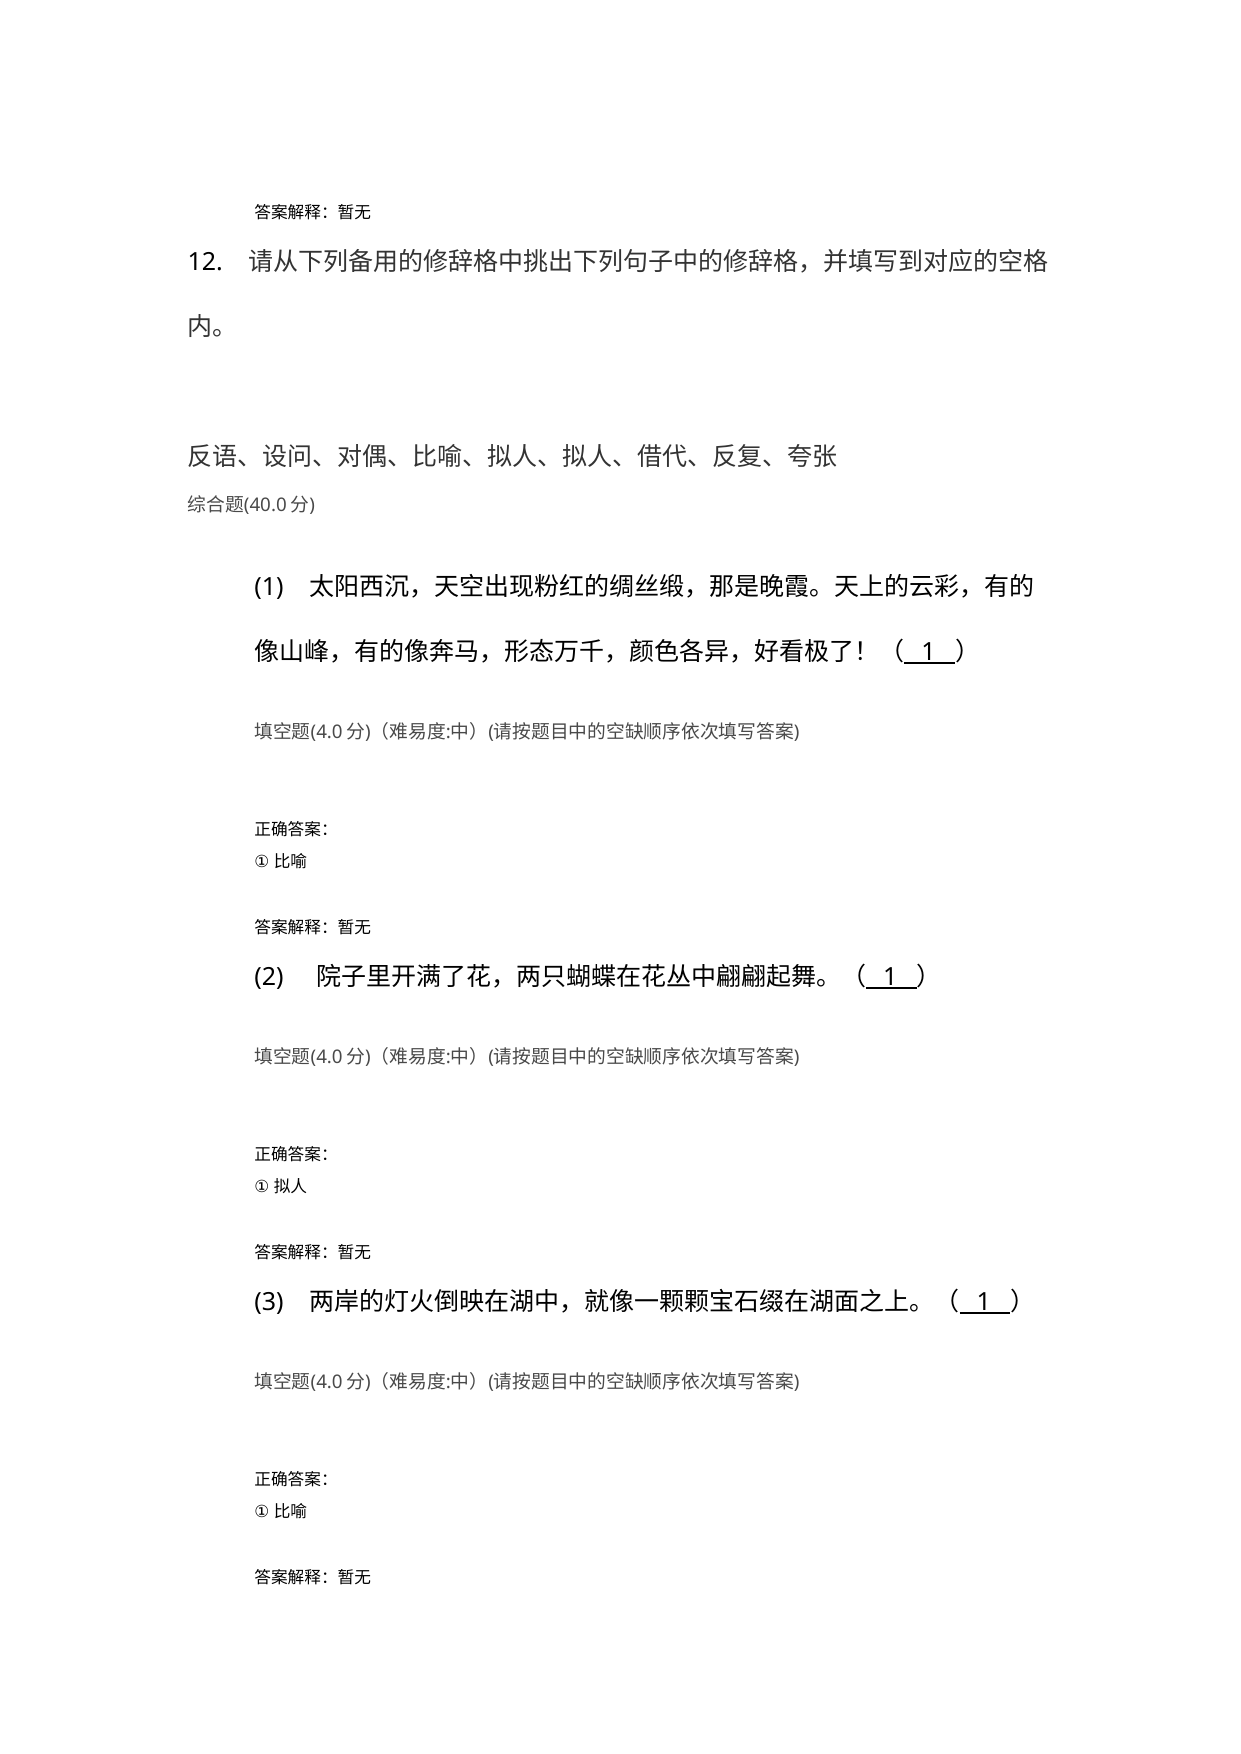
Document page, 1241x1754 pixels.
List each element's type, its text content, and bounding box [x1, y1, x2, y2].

text 正确答案： ① 比喻 答案解释：暂无 [254, 747, 1053, 942]
text (3) 两岸的灯火倒映在湖中，就像一颗颗宝石缀在湖面之上。（ 1 ） [254, 1267, 1053, 1332]
text 12. 请从下列备用的修辞格中挑出下列句子中的修辞格，并填写到对应的空格内。 反语、设问、对偶、比喻、拟人、拟人、借代、反复、夸张 [187, 227, 1053, 487]
text (2) 院子里开满了花，两只蝴蝶在花丛中翩翩起舞。（ 1 ） [254, 942, 1053, 1007]
text 填空题(4.0分)（难易度:中）(请按题目中的空缺顺序依次填写答案) [254, 682, 1053, 747]
text 填空题(4.0分)（难易度:中）(请按题目中的空缺顺序依次填写答案) [254, 1007, 1053, 1072]
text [254, 162, 1053, 227]
text (1) 太阳西沉，天空出现粉红的绸丝缎，那是晚霞。天上的云彩，有的像山峰，有的像奔马，形态万千，颜色各异，好看极了！（ 1 ） [254, 552, 1053, 682]
text 正确答案： ① 拟人 答案解释：暂无 [254, 1072, 1053, 1267]
text 填空题(4.0分)（难易度:中）(请按题目中的空缺顺序依次填写答案) [254, 1332, 1053, 1397]
text 综合题(40.0分) [187, 487, 1053, 519]
text 正确答案： ① 比喻 答案解释：暂无 [254, 1397, 1053, 1592]
